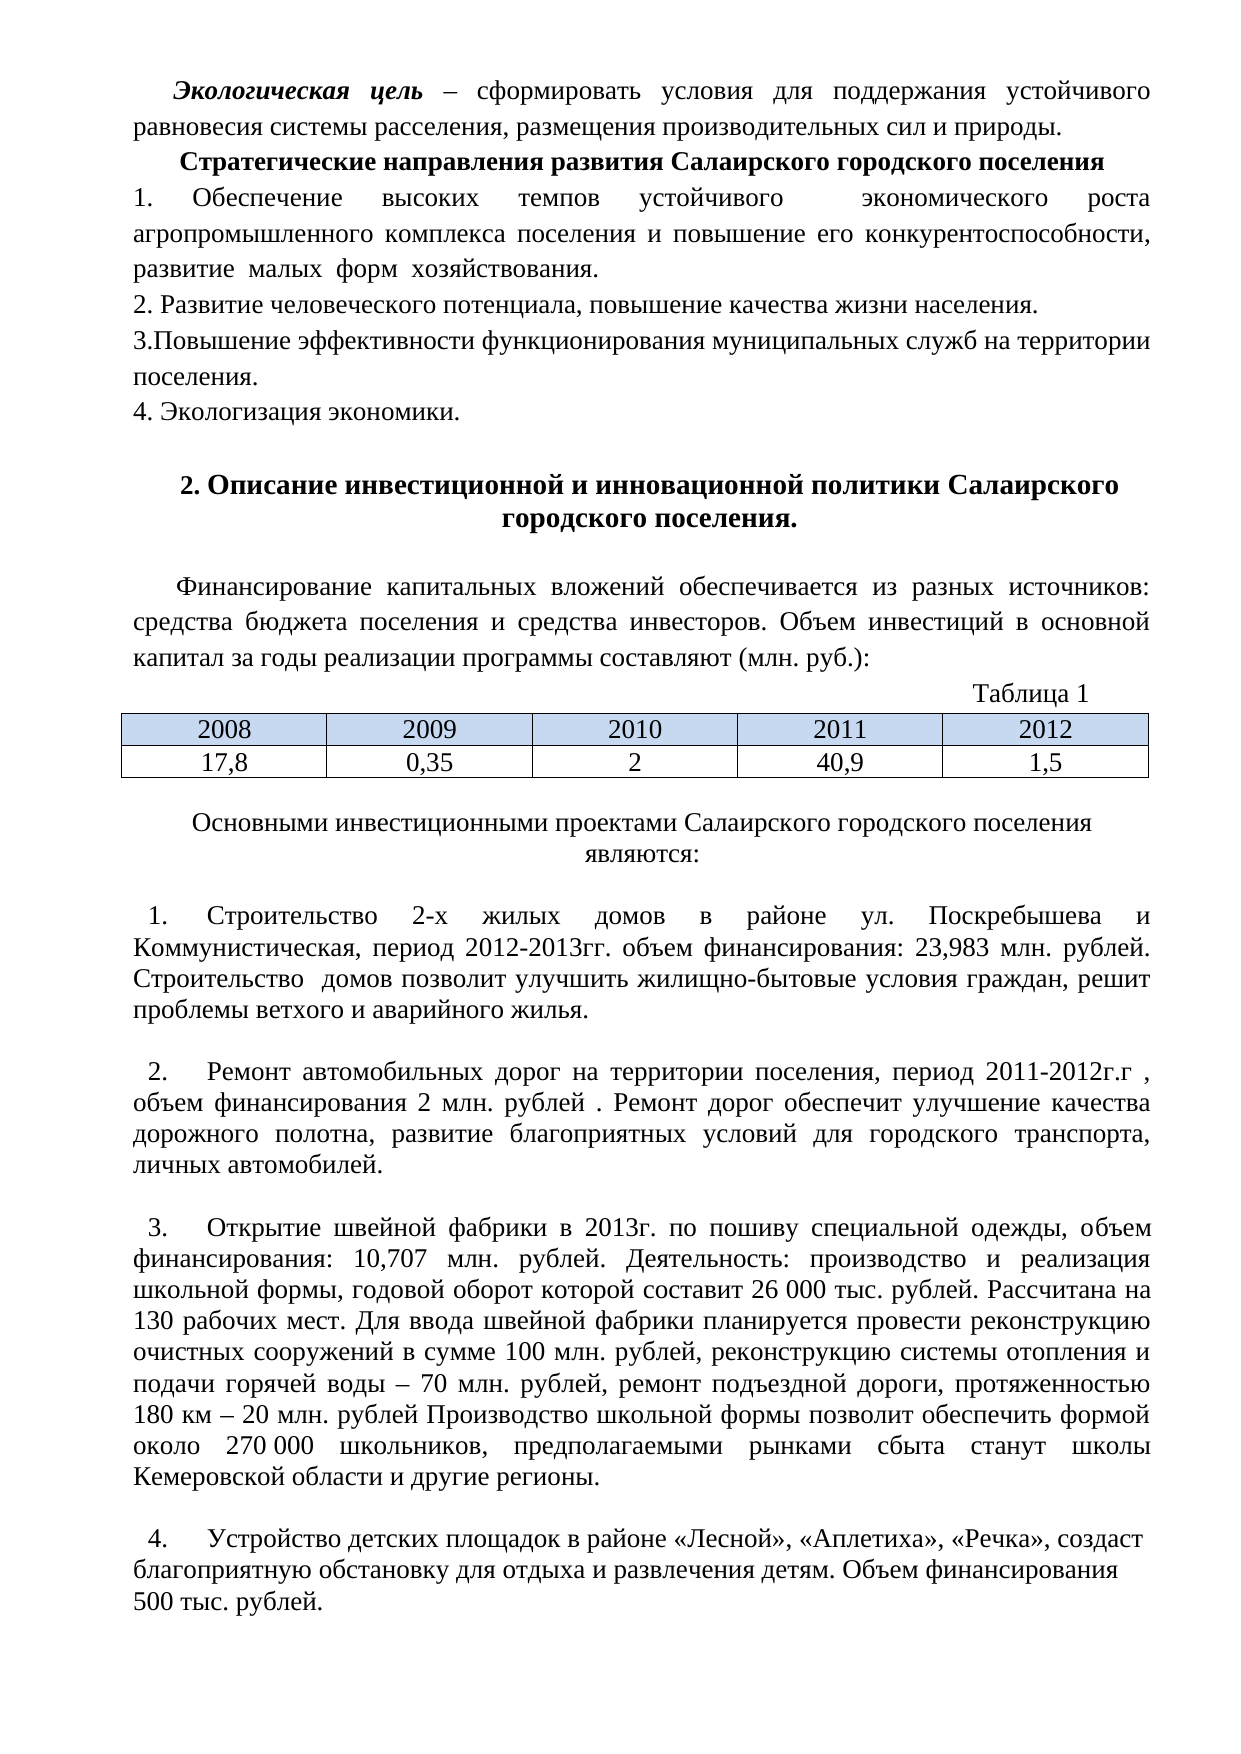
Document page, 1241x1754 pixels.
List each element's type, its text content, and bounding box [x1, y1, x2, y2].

text 4. Экологизация экономики. [133, 395, 1152, 427]
table_cell 40,9 [738, 746, 942, 777]
text 2. Описание инвестиционной и инновационной политики Салаирского городского поселения. [148, 467, 1152, 534]
table_header 2008 [122, 714, 326, 745]
text Основными инвестиционными проектами Салаирского городского поселения являются: [133, 806, 1152, 868]
text 2. Развитие человеческого потенциала, повышение качества жизни населения. [133, 288, 1152, 319]
table_cell 2 [533, 746, 737, 777]
table_header 2009 [327, 714, 532, 745]
table_cell 1,5 [943, 746, 1148, 777]
table_cell 0,35 [327, 746, 532, 777]
text Финансирование капитальных вложений обеспечивается из разных источников: средства бюджета поселения и средства инвесторов. Объем инвестиций в основной капитал за годы реализации программы составляют (млн. руб.): [133, 570, 1152, 672]
table_header 2012 [943, 714, 1148, 745]
text 3.Повышение эффективности функционирования муниципальных служб на территории поселения. [133, 324, 1152, 391]
list Устройство детских площадок в районе «Лесной», «Аплетиха», «Речка», создаст благоприятную обстановку для отдыха и развлечения детям. Объем финансирования 500 тыс. рублей. [133, 1522, 1152, 1616]
table_cell 17,8 [122, 746, 326, 777]
list Открытие швейной фабрики в 2013г. по пошиву специальной одежды, объем финансирования: 10,707 млн. рублей. Деятельность: производство и реализация школьной формы, годовой оборот которой составит 26 000 тыс. рублей. Рассчитана на 130 рабочих мест. Для ввода швейной фабрики планируется провести реконструкцию очистных сооружений в сумме 100 млн. рублей, реконструкцию системы отопления и подачи горячей воды – 70 млн. рублей, ремонт подъездной дороги, протяженностью 180 км – 20 млн. рублей Производство школьной формы позволит обеспечить формой около 270 000 школьников, предполагаемыми рынками сбыта станут школы Кемеровской области и другие регионы. [133, 1211, 1152, 1491]
text Экологическая цель – сформировать условия для поддержания устойчивого равновесия системы расселения, размещения производительных сил и природы. [133, 74, 1152, 141]
text Таблица 1 [133, 677, 1152, 708]
text Стратегические направления развития Салаирского городского поселения [133, 145, 1152, 176]
table_header 2010 [533, 714, 737, 745]
table_header 2011 [738, 714, 942, 745]
list Строительство 2-х жилых домов в районе ул. Поскребышева и Коммунистическая, период 2012-2013гг. объем финансирования: 23,983 млн. рублей. Строительство домов позволит улучшить жилищно-бытовые условия граждан, решит проблемы ветхого и аварийного жилья. [133, 899, 1152, 1024]
list Ремонт автомобильных дорог на территории поселения, период 2011-2012г.г , объем финансирования 2 млн. рублей . Ремонт дорог обеспечит улучшение качества дорожного полотна, развитие благоприятных условий для городского транспорта, личных автомобилей. [133, 1055, 1152, 1180]
text 1. Обеспечение высоких темпов устойчивого экономического роста агропромышленного комплекса поселения и повышение его конкурентоспособности, развитие малых форм хозяйствования. [133, 181, 1152, 284]
